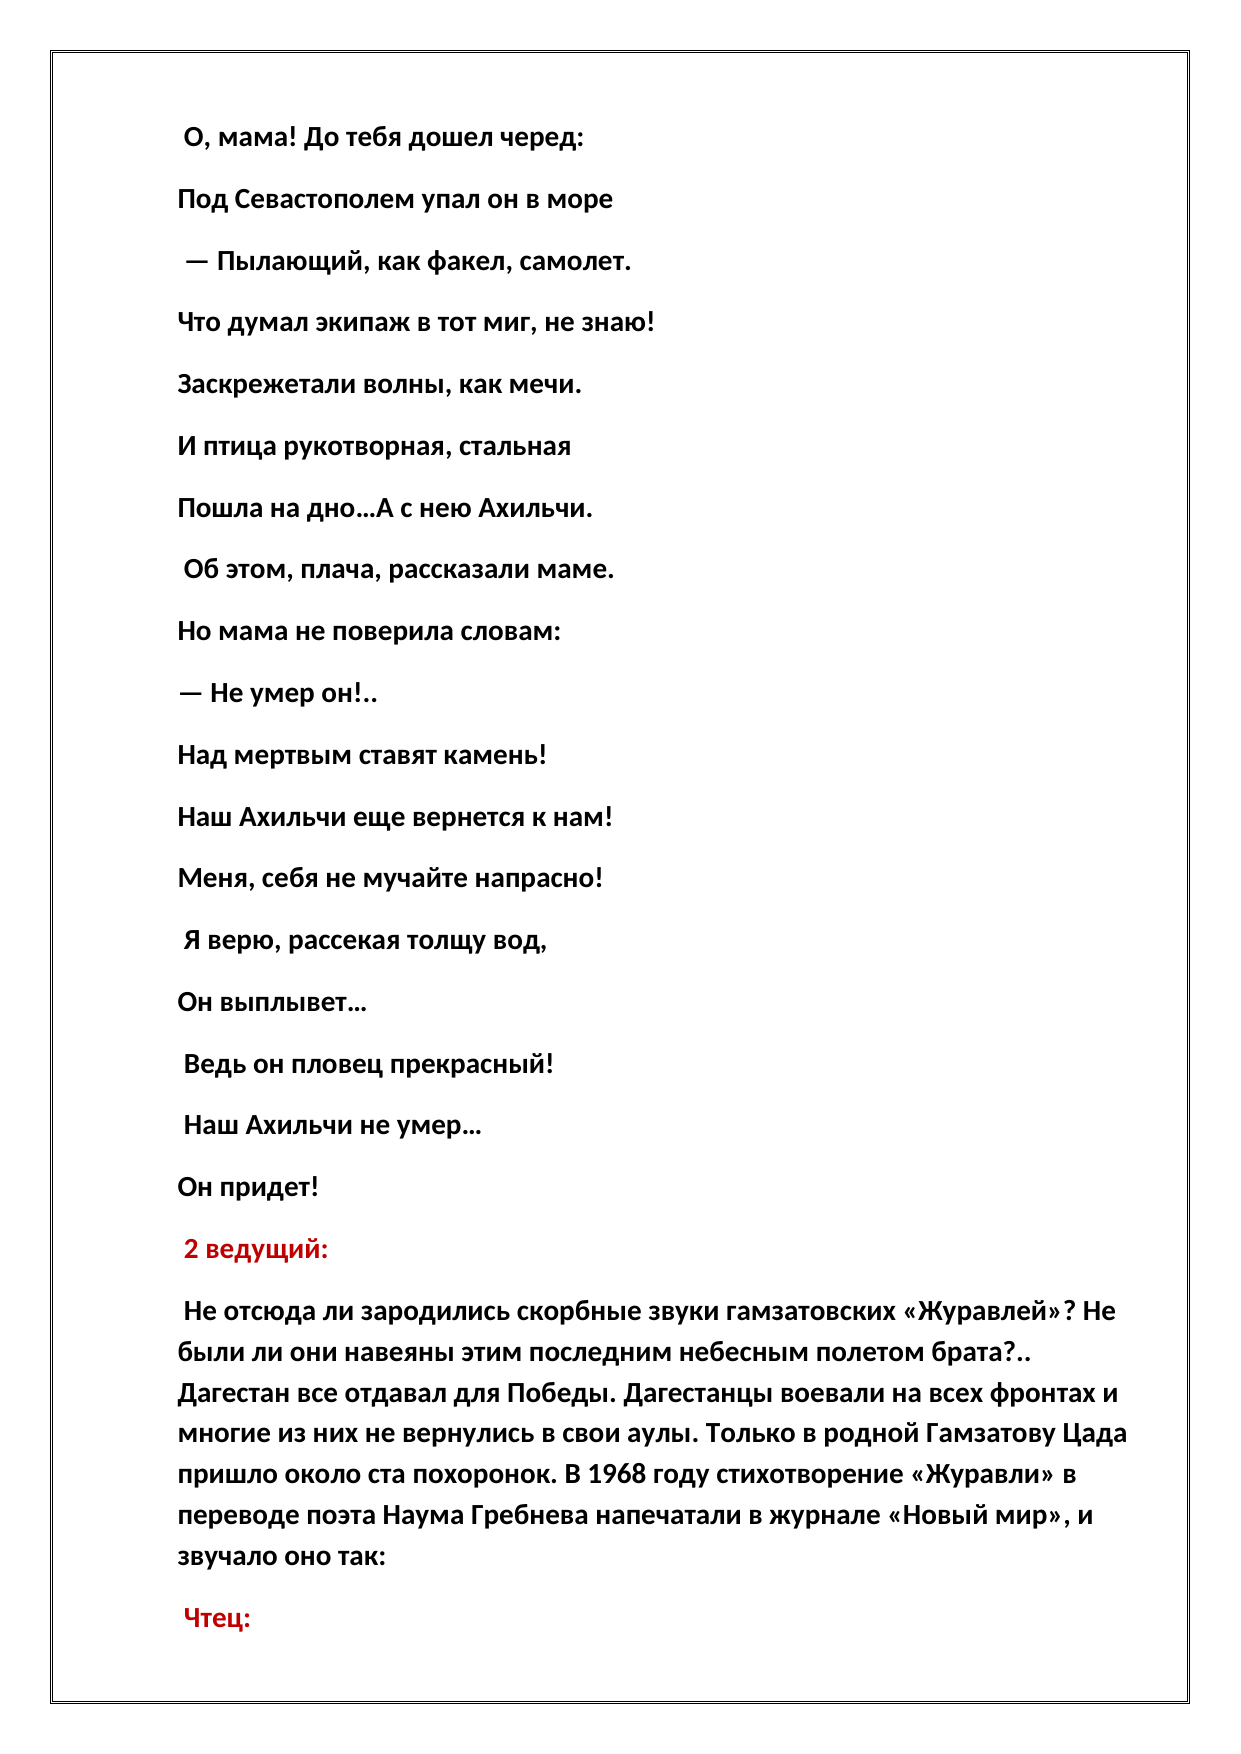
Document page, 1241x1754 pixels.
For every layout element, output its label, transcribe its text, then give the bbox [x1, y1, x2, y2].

text Он придет! [177, 1168, 1152, 1204]
text — Пылающий, как факел, самолет. [177, 242, 1152, 277]
text Заскрежетали волны, как мечи. [177, 365, 1152, 401]
text Наш Ахильчи не умер… [177, 1106, 1152, 1142]
text 2 ведущий: [177, 1230, 1152, 1266]
text Над мертвым ставят камень! [177, 736, 1152, 771]
text Под Севастополем упал он в море [177, 180, 1152, 216]
text Меня, себя не мучайте напрасно! [177, 859, 1152, 895]
text — Не умер он!.. [177, 674, 1152, 710]
text Чтец: [177, 1599, 1152, 1635]
text О, мама! До тебя дошел черед: [177, 118, 1152, 154]
text Ведь он пловец прекрасный! [177, 1045, 1152, 1080]
text Не отсюда ли зародились скорбные звуки гамзатовских «Журавлей»? Не были ли они навеяны этим последним небесным полетом брата?.. Дагестан все отдавал для Победы. Дагестанцы воевали на всех фронтах и многие из них не вернулись в свои аулы. Только в родной Гамзатову Цада пришло около ста похоронок. В 1968 году стихотворение «Журавли» в переводе поэта Наума Гребнева напечатали в журнале «Новый мир», и звучало оно так: [177, 1292, 1152, 1573]
text Но мама не поверила словам: [177, 612, 1152, 648]
text Я верю, рассекая толщу вод, [177, 921, 1152, 957]
text Пошла на дно…А с нею Ахильчи. [177, 489, 1152, 524]
text Что думал экипаж в тот миг, не знаю! [177, 303, 1152, 339]
text Наш Ахильчи еще вернется к нам! [177, 798, 1152, 833]
text Он выплывет… [177, 983, 1152, 1018]
text Об этом, плача, рассказали маме. [177, 551, 1152, 586]
text И птица рукотворная, стальная [177, 427, 1152, 463]
